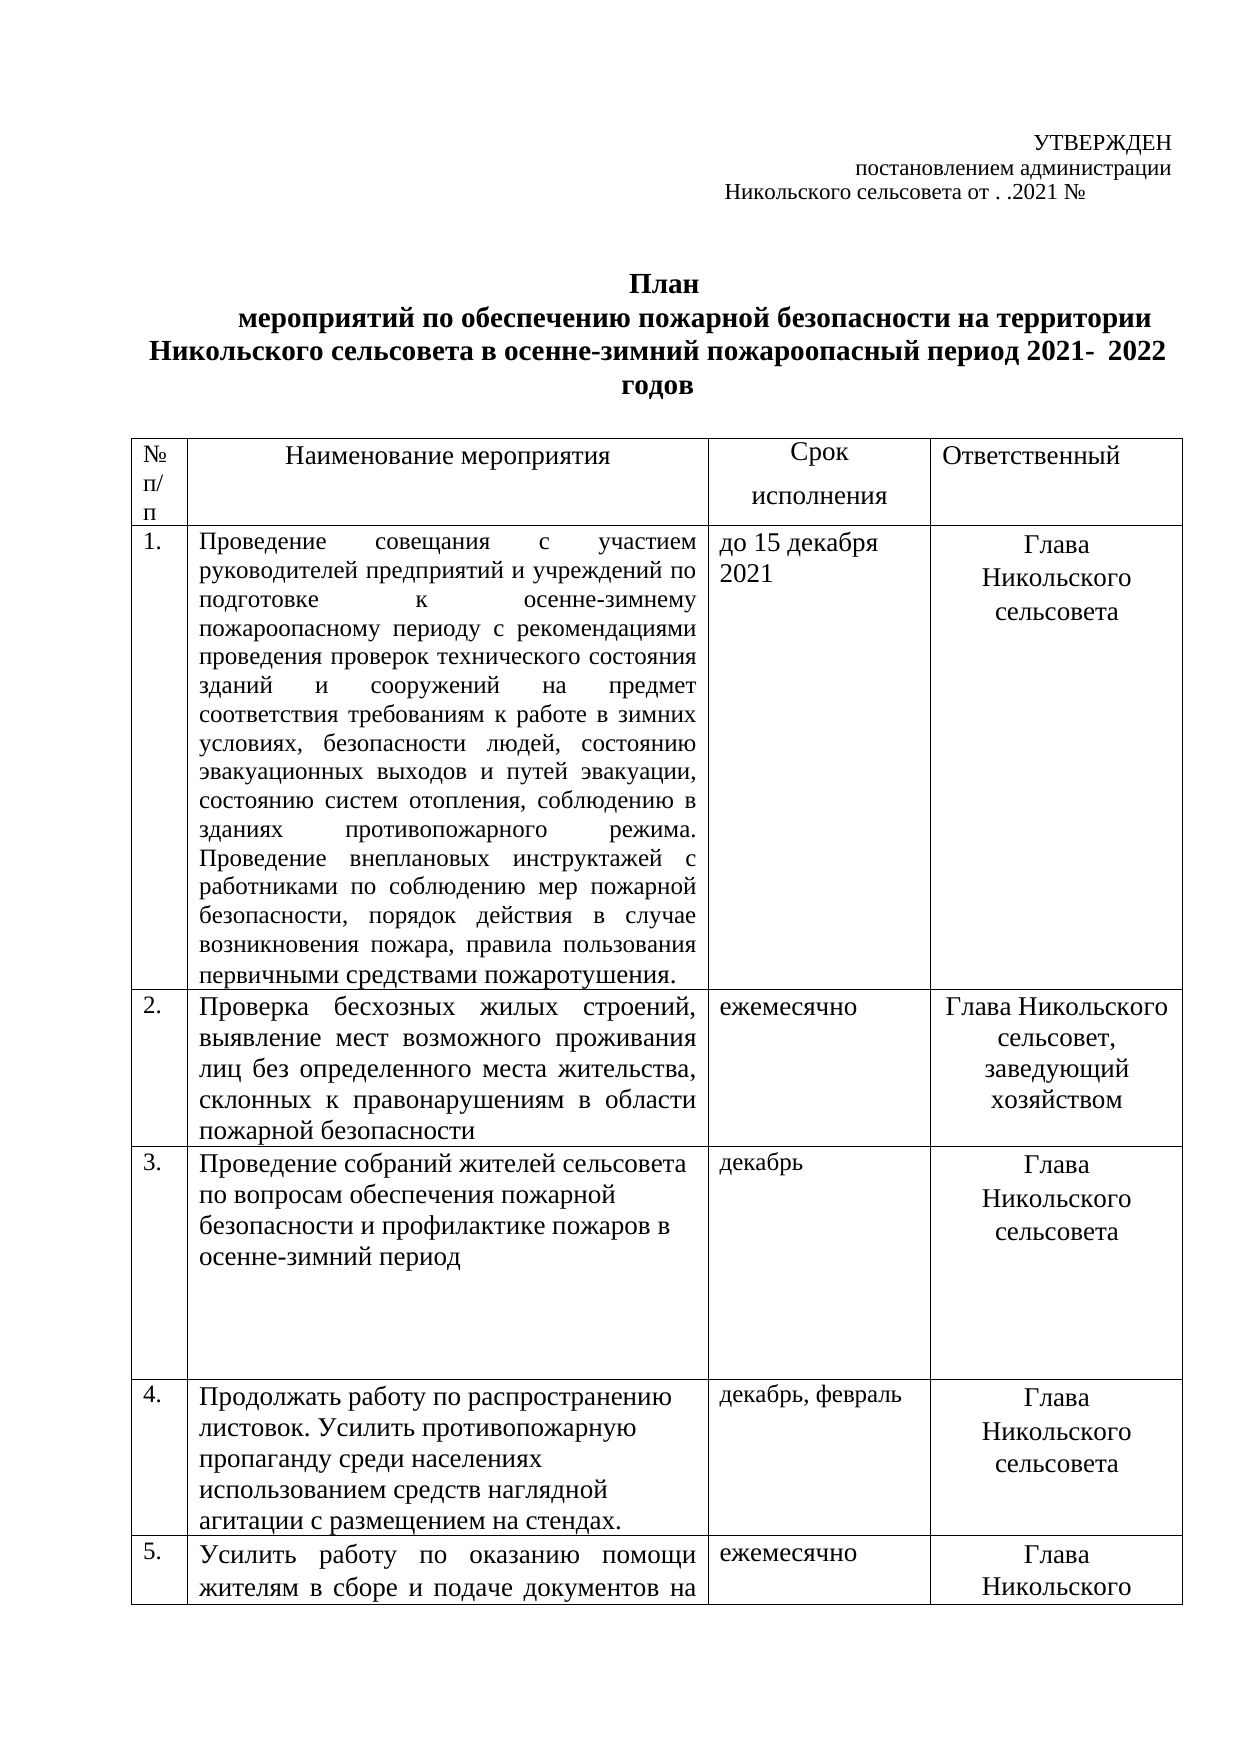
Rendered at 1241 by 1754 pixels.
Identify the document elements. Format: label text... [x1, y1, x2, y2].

table_cell декабрь [709, 1147, 930, 1378]
table_cell Проверка бесхозных жилых строений, выявление мест возможного проживания лиц без определенного места жительства, склонных к правонарушениям в области пожарной безопасности [188, 990, 708, 1146]
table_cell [931, 1536, 1182, 1603]
table_cell 3. [132, 1147, 187, 1378]
table_cell Проведение совещания с участием руководителей предприятий и учреждений по подготовке к осенне-зимнему пожароопасному периоду с рекомендациями проведения проверок технического состояния зданий и сооружений на предмет соответствия требованиям к работе в зимних условиях, безопасности людей, состоянию эвакуационных выходов и путей эвакуации, состоянию систем отопления, соблюдению в зданиях противопожарного режима. Проведение внеплановых инструктажей с работниками по соблюдению мер пожарной безопасности, порядок действия в случае возникновения пожара, правила пользования первичными средствами пожаротушения. [188, 526, 708, 989]
table_cell 4. [132, 1380, 187, 1535]
table_cell Глава Никольского сельсовета [931, 526, 1182, 989]
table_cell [188, 1536, 708, 1603]
table_header Ответственный [931, 439, 1182, 525]
table_cell до 15 декабря 2021 [709, 526, 930, 989]
table_cell 5. [132, 1536, 187, 1603]
table_header № п/п [132, 439, 187, 525]
table_cell 2. [132, 990, 187, 1146]
table_cell Проведение собраний жителей сельсовета по вопросам обеспечения пожарной безопасности и профилактике пожаров в осенне-зимний период [188, 1147, 708, 1378]
table_cell декабрь, февраль [709, 1380, 930, 1535]
table_cell Глава Никольского сельсовета [931, 1147, 1182, 1378]
text постановлением администрации [143, 155, 1172, 180]
text мероприятий по обеспечению пожарной безопасности на территории Никольского сельсовета в осенне-зимний пожароопасный период 2021- 2022 годов [143, 301, 1172, 401]
table_header Срок исполнения [709, 439, 930, 525]
text Никольского сельсовета от . .2021 № [143, 180, 1172, 204]
table_cell Глава Никольского сельсовета [931, 1380, 1182, 1535]
table_cell Продолжать работу по распространению листовок. Усилить противопожарную пропаганду среди населениях использованием средств наглядной агитации с размещением на стендах. [188, 1380, 708, 1535]
table_header Наименование мероприятия [188, 439, 708, 525]
table_cell 1. [132, 526, 187, 989]
table_cell ежемесячно [709, 1536, 930, 1603]
text План [143, 267, 1172, 301]
table_cell Глава Никольского сельсовет, заведующий хозяйством [931, 990, 1182, 1146]
text УТВЕРЖДЕН [143, 131, 1172, 155]
table_cell ежемесячно [709, 990, 930, 1146]
